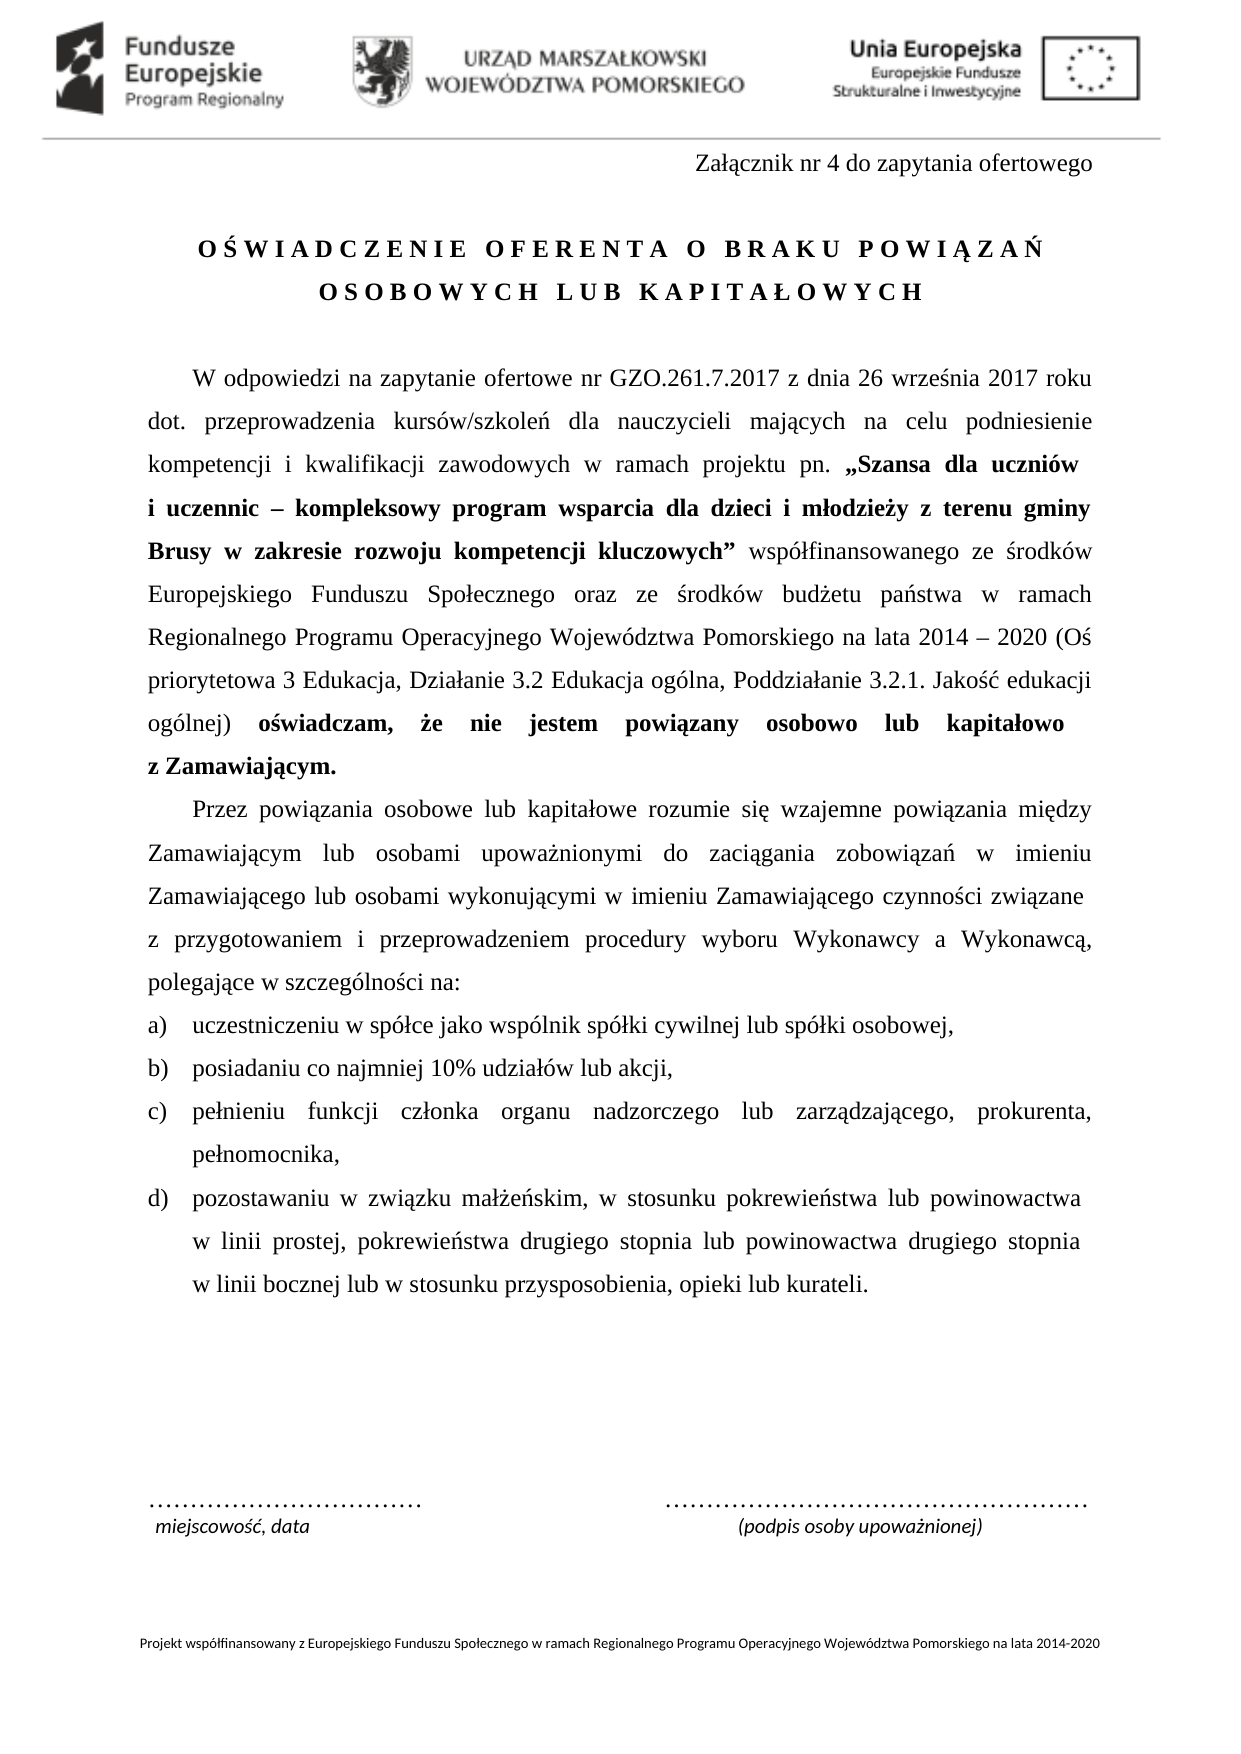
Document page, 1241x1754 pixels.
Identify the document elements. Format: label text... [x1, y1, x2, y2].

list uczestniczeniu w spółce jako wspólnik spółki cywilnej lub spółki osobowej, [148, 1010, 1093, 1039]
text O Ś W I A D C Z E N I E O F E R E N T A O B R A K U P O W I Ą Z A Ń [148, 234, 1093, 263]
text Przez powiązania osobowe lub kapitałowe rozumie się wzajemne powiązania między Zamawiającym lub osobami upoważnionymi do zaciągania zobowiązań w imieniu Zamawiającego lub osobami wykonującymi w imieniu Zamawiającego czynności związane z przygotowaniem i przeprowadzeniem procedury wyboru Wykonawcy a Wykonawcą, polegające w szczególności na: [148, 794, 1093, 996]
list posiadaniu co najmniej 10% udziałów lub akcji, [148, 1053, 1093, 1082]
text …………………………… …………………………………………… [148, 1484, 1093, 1513]
text Załącznik nr 4 do zapytania ofertowego [148, 148, 1093, 176]
list pełnieniu funkcji członka organu nadzorczego lub zarządzającego, prokurenta, pełnomocnika, [148, 1096, 1093, 1168]
text O S O B O W Y C H L U B K A P I T A Ł O W Y C H [148, 277, 1093, 306]
text W odpowiedzi na zapytanie ofertowe nr GZO.261.7.2017 z dnia 26 września 2017 roku dot. przeprowadzenia kursów/szkoleń dla nauczycieli mających na celu podniesienie kompetencji i kwalifikacji zawodowych w ramach projektu pn. „Szansa dla uczniów i uczennic – kompleksowy program wsparcia dla dzieci i młodzieży z terenu gminy Brusy w zakresie rozwoju kompetencji kluczowych” współfinansowanego ze środków Europejskiego Funduszu Społecznego oraz ze środków budżetu państwa w ramach Regionalnego Programu Operacyjnego Województwa Pomorskiego na lata 2014 – 2020 (Oś priorytetowa 3 Edukacja, Działanie 3.2 Edukacja ogólna, Poddziałanie 3.2.1. Jakość edukacji ogólnej) oświadczam, że nie jestem powiązany osobowo lub kapitałowo z Zamawiającym. [148, 363, 1093, 780]
list pozostawaniu w związku małżeńskim, w stosunku pokrewieństwa lub powinowactwa w linii prostej, pokrewieństwa drugiego stopnia lub powinowactwa drugiego stopnia w linii bocznej lub w stosunku przysposobienia, opieki lub kurateli. [148, 1183, 1093, 1298]
text miejscowość, data (podpis osoby upoważnionej) [136, 1513, 1093, 1539]
